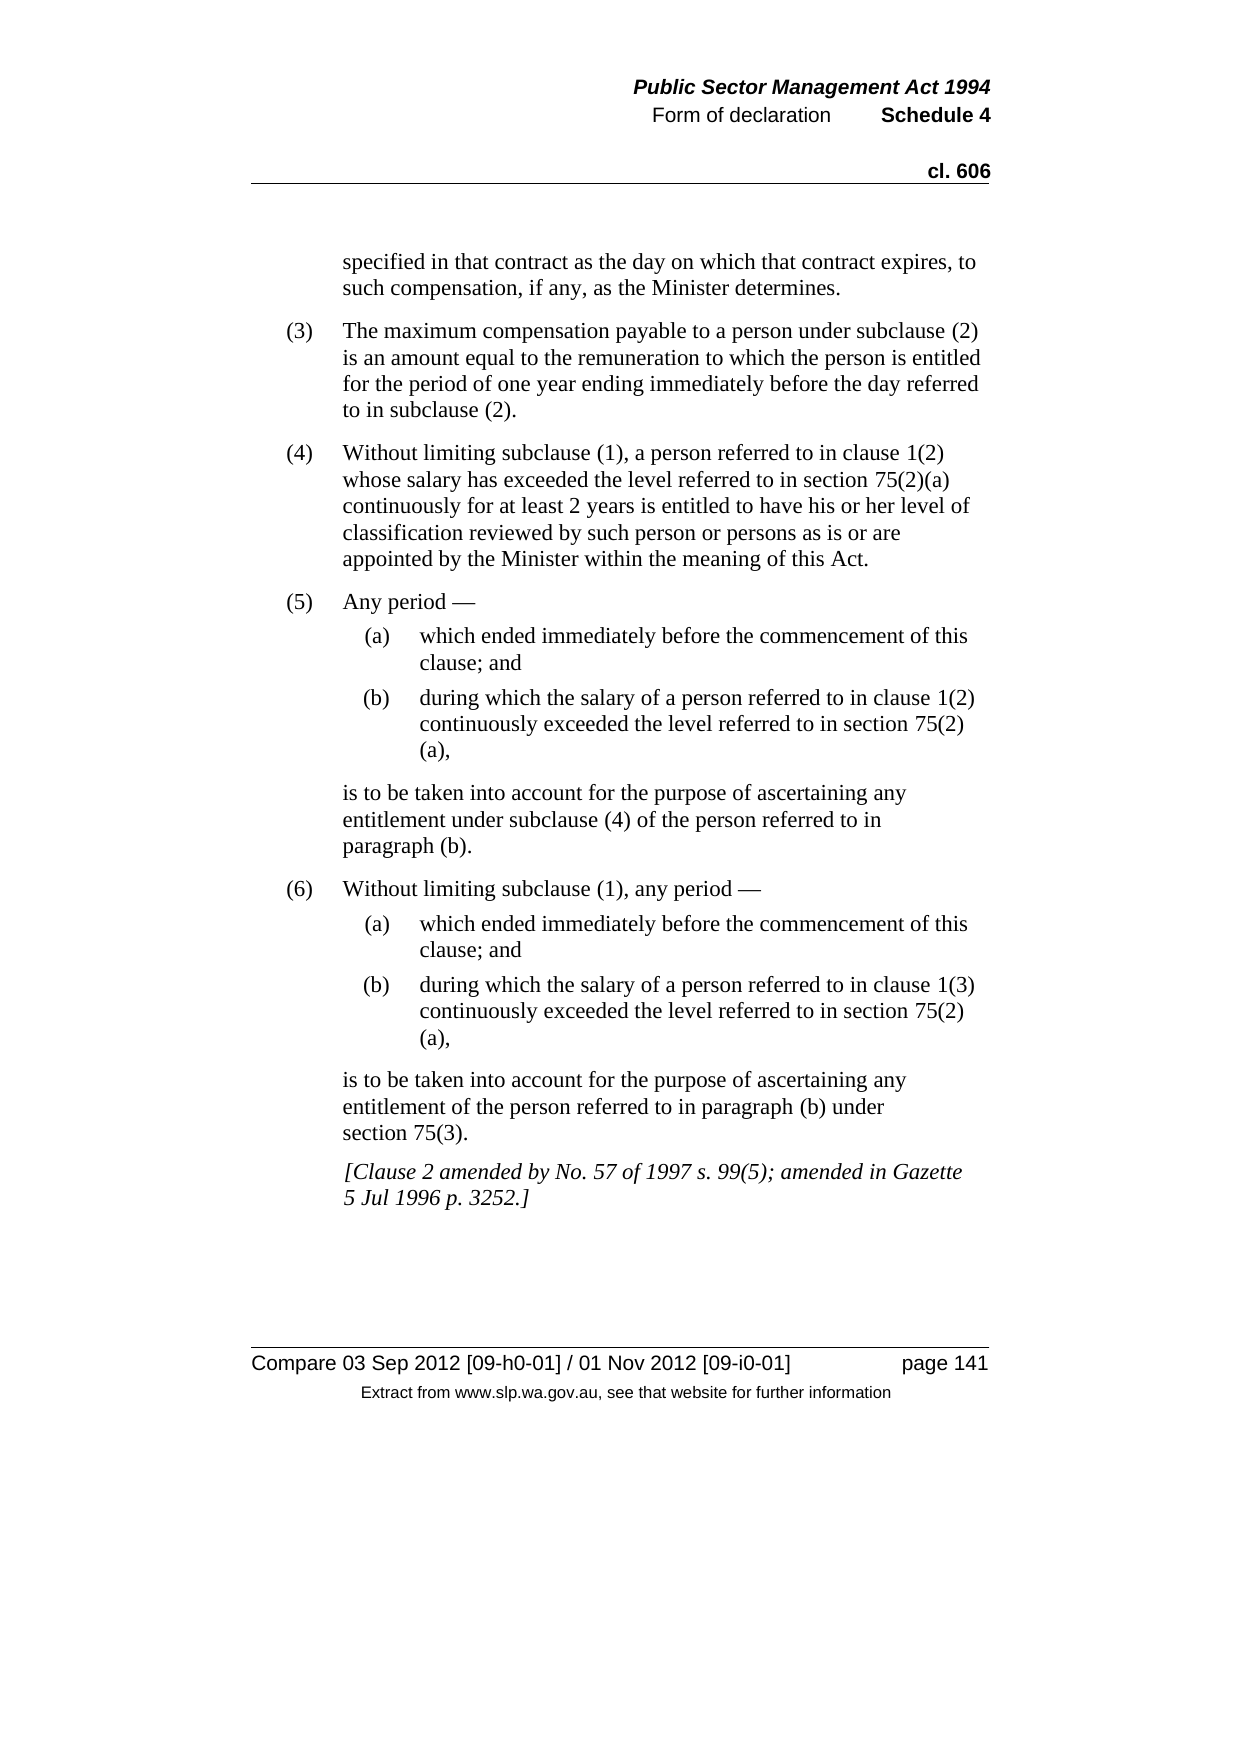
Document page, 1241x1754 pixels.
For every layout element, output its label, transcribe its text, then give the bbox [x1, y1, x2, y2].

text (b) during which the salary of a person referred to in clause 1(3) continuously exceeded the level referred to in section 75(2)(a), [251, 971, 989, 1050]
text [Clause 2 amended by No. 57 of 1997 s. 99(5); amended in Gazette 5 Jul 1996 p. 3252.] [251, 1158, 989, 1211]
text is to be taken into account for the purpose of ascertaining any entitlement of the person referred to in paragraph (b) under section 75(3). [251, 1067, 989, 1146]
text (a) which ended immediately before the commencement of this clause; and [251, 623, 989, 675]
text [251, 248, 989, 301]
text (6) Without limiting subclause (1), any period — [251, 875, 989, 901]
text (a) which ended immediately before the commencement of this clause; and [251, 910, 989, 962]
text (b) during which the salary of a person referred to in clause 1(2) continuously exceeded the level referred to in section 75(2)(a), [251, 684, 989, 763]
text is to be taken into account for the purpose of ascertaining any entitlement under subclause (4) of the person referred to in paragraph (b). [251, 779, 989, 858]
text (4) Without limiting subclause (1), a person referred to in clause 1(2) whose salary has exceeded the level referred to in section 75(2)(a) continuously for at least 2 years is entitled to have his or her level of classification reviewed by such person or persons as is or are appointed by the Minister within the meaning of this Act. [251, 439, 989, 571]
text (5) Any period — [251, 588, 989, 614]
text (3) The maximum compensation payable to a person under subclause (2) is an amount equal to the remuneration to which the person is entitled for the period of one year ending immediately before the day referred to in subclause (2). [251, 317, 989, 423]
